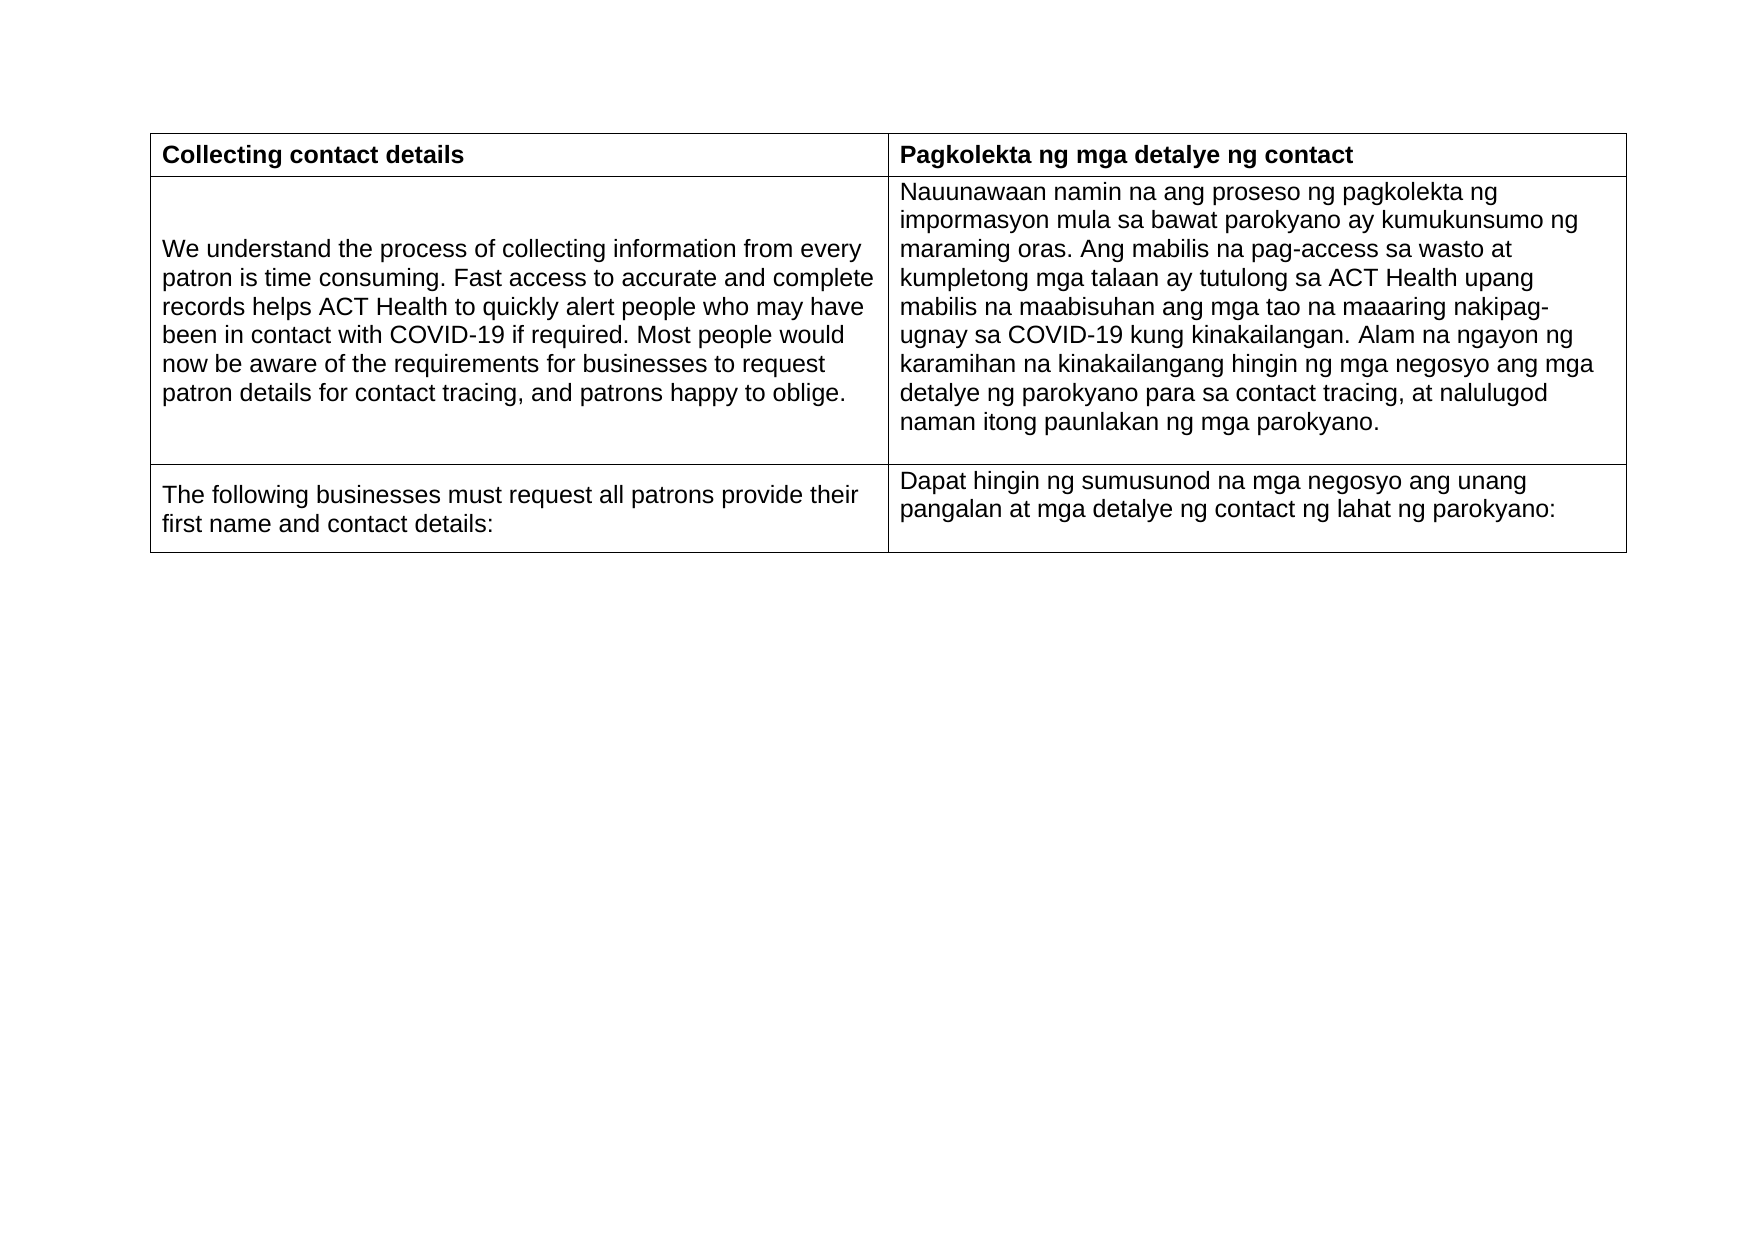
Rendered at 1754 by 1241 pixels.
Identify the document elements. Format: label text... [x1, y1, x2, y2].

table_cell Pagkolekta ng mga detalye ng contact [889, 134, 1626, 176]
table_cell Dapat hingin ng sumusunod na mga negosyo ang unang pangalan at mga detalye ng contact ng lahat ng parokyano: [889, 465, 1626, 552]
table_cell We understand the process of collecting information from every patron is time consuming. Fast access to accurate and complete records helps ACT Health to quickly alert people who may have been in contact with COVID-19 if required. Most people would now be aware of the requirements for businesses to request patron details for contact tracing, and patrons happy to oblige. [151, 177, 888, 464]
table_cell Collecting contact details [151, 134, 888, 176]
table_cell Nauunawaan namin na ang proseso ng pagkolekta ng impormasyon mula sa bawat parokyano ay kumukunsumo ng maraming oras. Ang mabilis na pag-access sa wasto at kumpletong mga talaan ay tutulong sa ACT Health upang mabilis na maabisuhan ang mga tao na maaaring nakipag-ugnay sa COVID-19 kung kinakailangan. Alam na ngayon ng karamihan na kinakailangang hingin ng mga negosyo ang mga detalye ng parokyano para sa contact tracing, at nalulugod naman itong paunlakan ng mga parokyano. [889, 177, 1626, 464]
table_cell The following businesses must request all patrons provide their first name and contact details: [151, 465, 888, 552]
